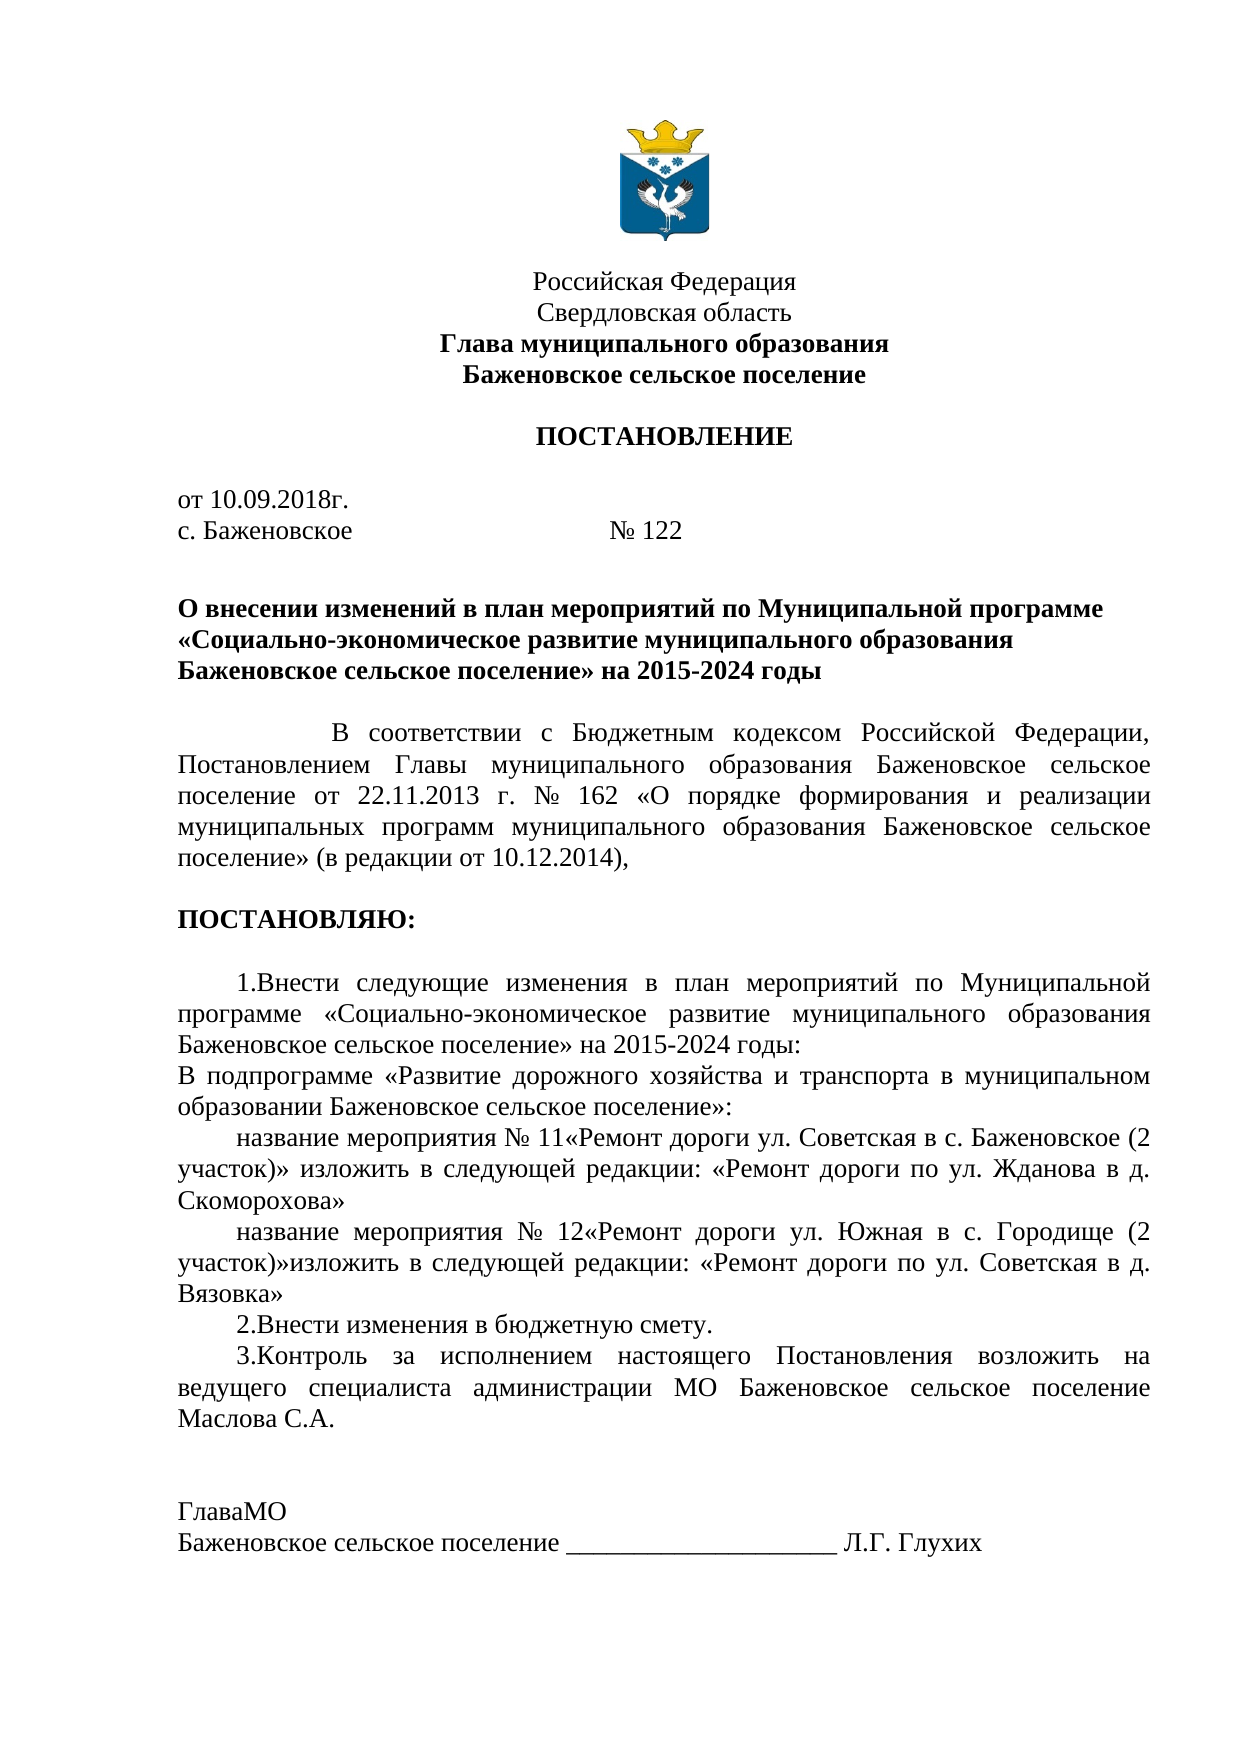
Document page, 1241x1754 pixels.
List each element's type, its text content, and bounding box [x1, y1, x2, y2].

text В подпрограмме «Развитие дорожного хозяйства и транспорта в муниципальном образовании Баженовское сельское поселение»: [177, 1059, 1152, 1121]
text ПОСТАНОВЛЯЮ: [177, 903, 1152, 934]
text О внесении изменений в план мероприятий по Муниципальной программе «Социально-экономическое развитие муниципального образования Баженовское сельское поселение» на 2015-2024 годы [177, 592, 1152, 685]
text Свердловская область [177, 296, 1152, 327]
list название мероприятия № 12«Ремонт дороги ул. Южная в с. Городище (2 участок)»изложить в следующей редакции: «Ремонт дороги по ул. Советская в д. Вязовка» [177, 1215, 1152, 1308]
list название мероприятия № 11«Ремонт дороги ул. Советская в с. Баженовское (2 участок)» изложить в следующей редакции: «Ремонт дороги по ул. Жданова в д. Скоморохова» [177, 1121, 1152, 1215]
text ГлаваМО Баженовское сельское поселение ____________________ Л.Г. Глухих [177, 1495, 1144, 1557]
text ПОСТАНОВЛЕНИЕ [177, 421, 1152, 452]
text Российская Федерация [177, 265, 1152, 296]
text от 10.09.2018г. [177, 483, 1152, 514]
text с. Баженовское № 122 [177, 514, 1152, 545]
text В соответствии с Бюджетным кодексом Российской Федерации, Постановлением Главы муниципального образования Баженовское сельское поселение от 22.11.2013 г. № 162 «О порядке формирования и реализации муниципальных программ муниципального образования Баженовское сельское поселение» (в редакции от 10.12.2014), [177, 717, 1152, 872]
picture [620, 120, 710, 241]
text Баженовское сельское поселение [177, 358, 1152, 389]
text Глава муниципального образования [177, 327, 1152, 358]
text 3.Контроль за исполнением настоящего Постановления возложить на ведущего специалиста администрации МО Баженовское сельское поселение Маслова С.А. [177, 1339, 1152, 1433]
text 1.Внести следующие изменения в план мероприятий по Муниципальной программе «Социально-экономическое развитие муниципального образования Баженовское сельское поселение» на 2015-2024 годы: [177, 966, 1152, 1059]
text 2.Внести изменения в бюджетную смету. [177, 1308, 1152, 1339]
